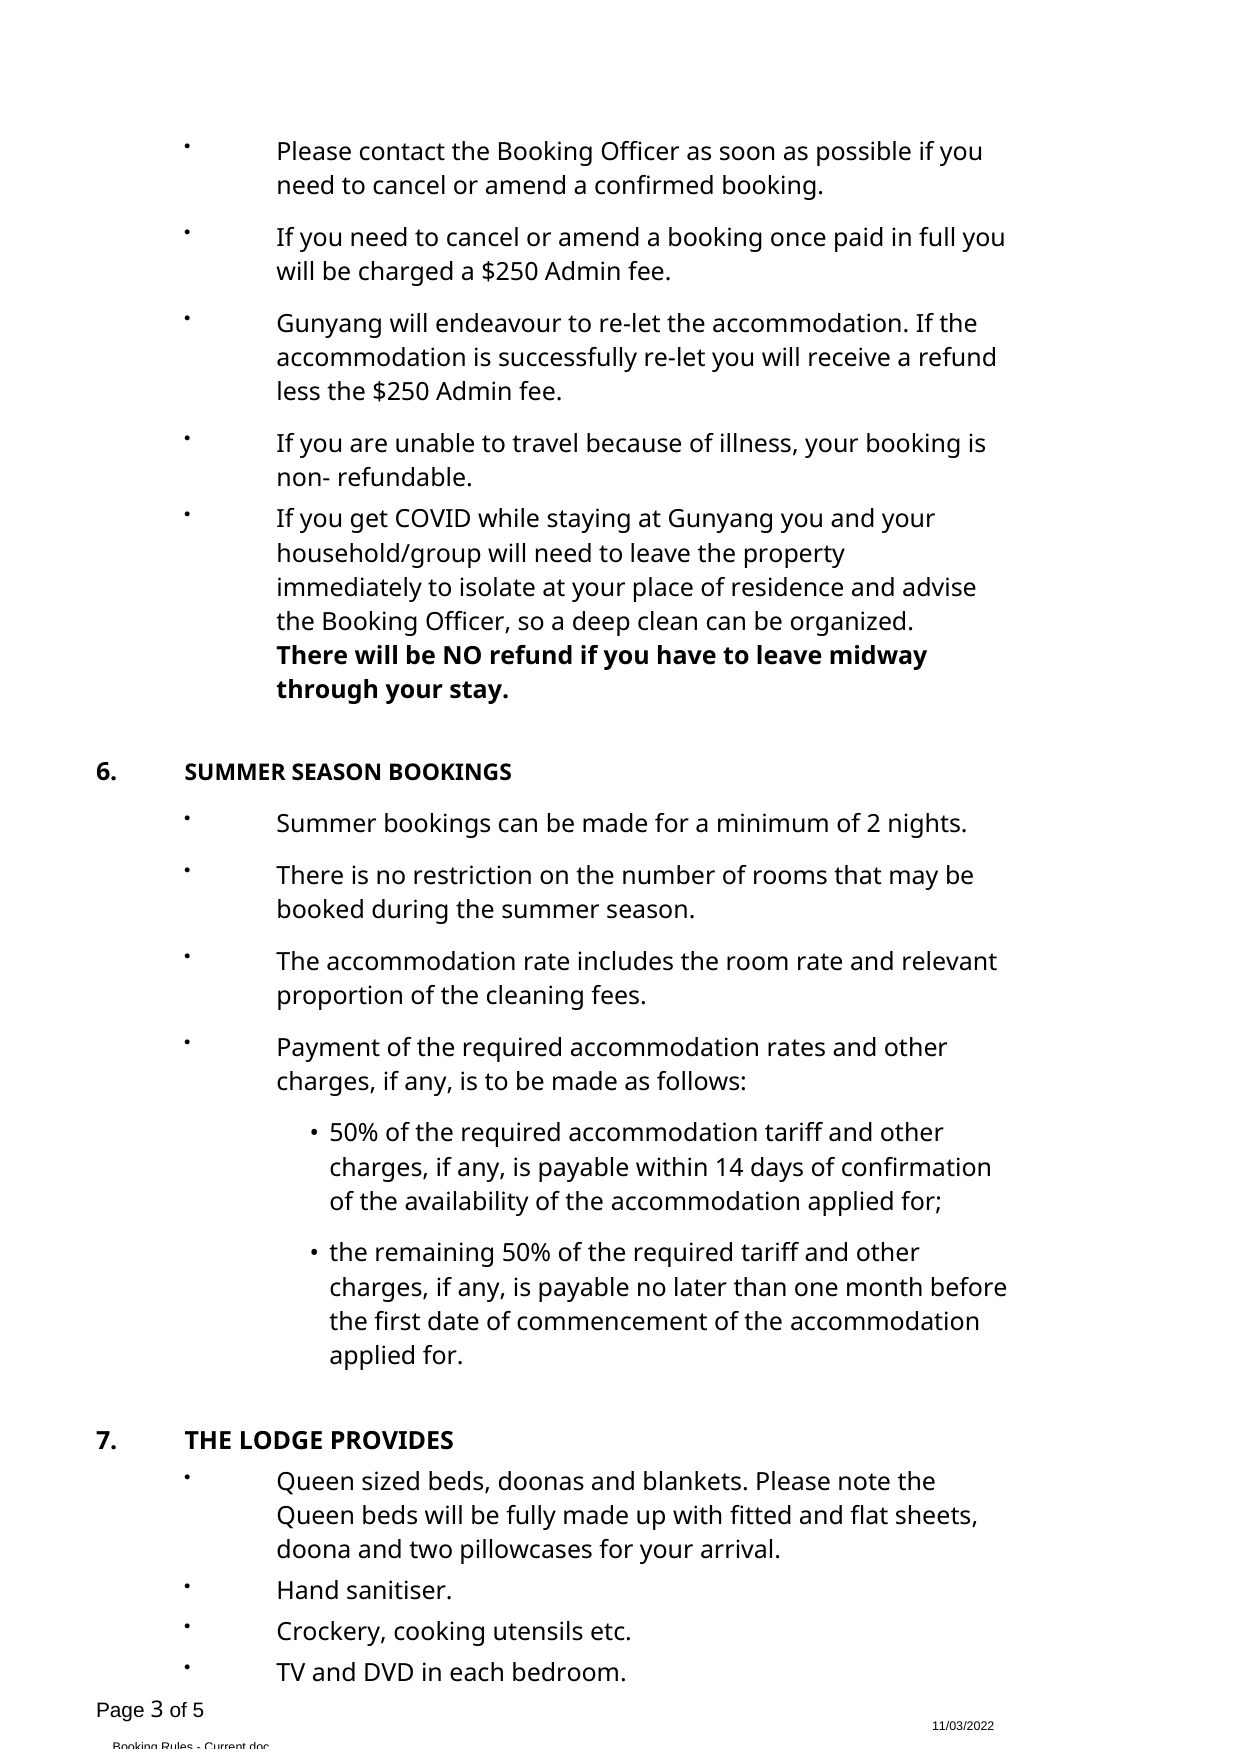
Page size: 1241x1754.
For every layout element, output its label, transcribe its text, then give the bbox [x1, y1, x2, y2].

list The accommodation rate includes the room rate and relevant proportion of the cleaning fees. [184, 943, 1019, 1011]
list SUMMER SEASON BOOKINGS [96, 753, 1138, 788]
list Crockery, cooking utensils etc. [184, 1614, 1138, 1648]
list Gunyang will endeavour to re-let the accommodation. If the accommodation is successfully re-let you will receive a refund less the $250 Admin fee. [184, 305, 1019, 407]
subtitle THE LODGE PROVIDES [96, 1423, 1138, 1457]
list Summer bookings can be made for a minimum of 2 nights. [184, 805, 1019, 839]
list Payment of the required accommodation rates and other charges, if any, is to be made as follows: [184, 1029, 1019, 1097]
list If you get COVID while staying at Gunyang you and your household/group will need to leave the property immediately to isolate at your place of residence and advise the Booking Officer, so a deep clean can be organized. There will be NO refund if you have to leave midway through your stay. [184, 501, 989, 737]
list Hand sanitiser. [184, 1573, 1138, 1607]
list TV and DVD in each bedroom. [184, 1655, 1138, 1689]
list the remaining 50% of the required tariff and other charges, if any, is payable no later than one month before the first date of commencement of the accommodation applied for. [309, 1235, 1019, 1403]
list Queen sized beds, doonas and blankets. Please note the Queen beds will be fully made up with fitted and flat sheets, doona and two pillowcases for your arrival. [184, 1464, 1012, 1566]
list If you are unable to travel because of illness, your booking is non- refundable. [184, 426, 1036, 494]
list There is no restriction on the number of rooms that may be booked during the summer season. [184, 857, 1019, 925]
list If you need to cancel or amend a booking once paid in full you will be charged a $250 Admin fee. [184, 219, 1019, 287]
list Please contact the Booking Officer as soon as possible if you need to cancel or amend a confirmed booking. [184, 133, 1019, 201]
list 50% of the required accommodation tariff and other charges, if any, is payable within 14 days of confirmation of the availability of the accommodation applied for; [309, 1115, 1019, 1217]
